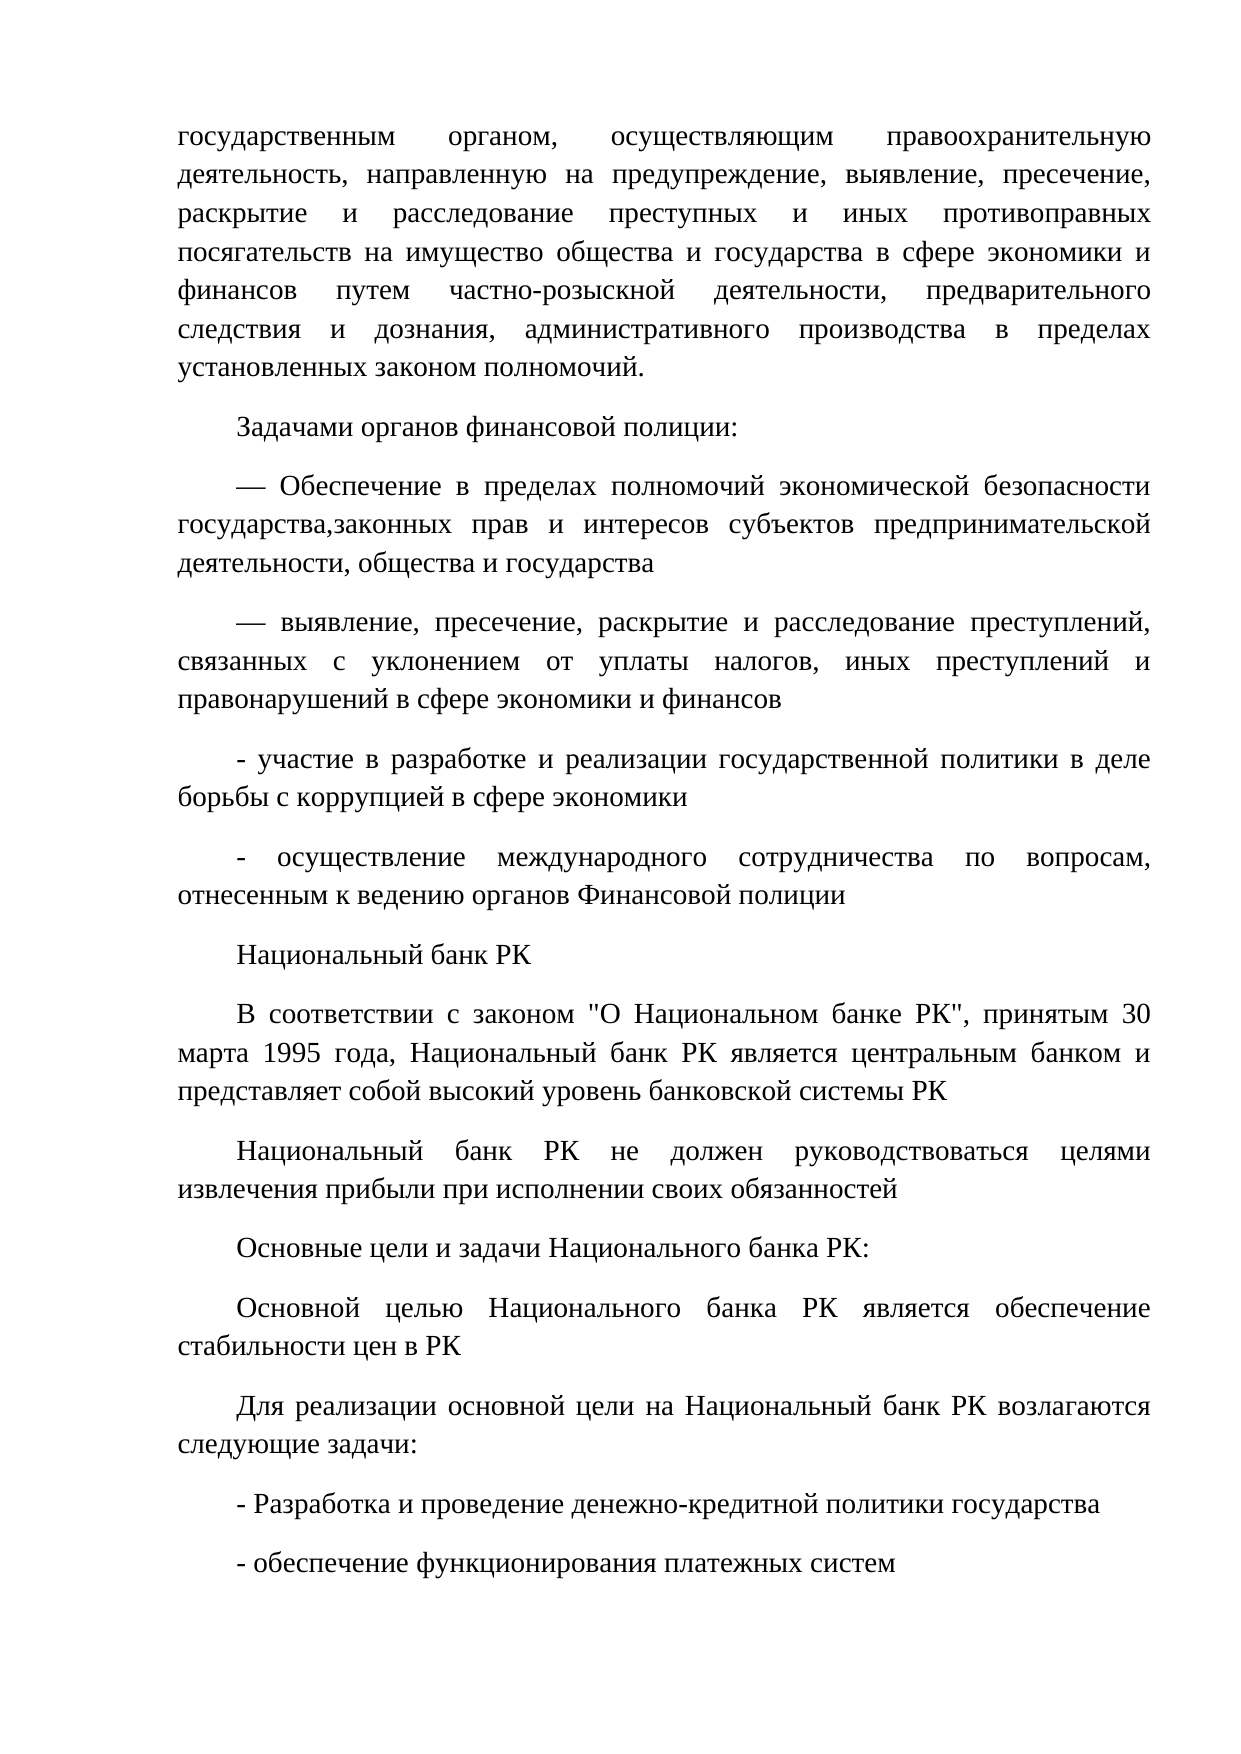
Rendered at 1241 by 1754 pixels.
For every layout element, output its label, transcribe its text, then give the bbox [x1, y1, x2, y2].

text В соответствии с законом "О Национальном банке РК", принятым 30 марта 1995 года, Национальный банк РК является центральным банком и представляет собой высокий уровень банковской системы РК [177, 996, 1152, 1107]
text Для реализации основной цели на Национальный банк РК возлагаются следующие задачи: [177, 1388, 1152, 1460]
text Национальный банк РК [177, 937, 1152, 970]
text — Обеспечение в пределах полномочий экономической безопасности государства,законных прав и интересов субъектов предпринимательской деятельности, общества и государства [177, 468, 1152, 579]
text Основной целью Национального банка РК является обеспечение стабильности цен в РК [177, 1290, 1152, 1362]
text - обеспечение функционирования платежных систем [177, 1545, 1152, 1579]
text - осуществление международного сотрудничества по вопросам, отнесенным к ведению органов Финансовой полиции [177, 839, 1152, 911]
text - Разработка и проведение денежно-кредитной политики государства [177, 1486, 1152, 1519]
text - участие в разработке и реализации государственной политики в деле борьбы с коррупцией в сфере экономики [177, 741, 1152, 813]
text — выявление, пресечение, раскрытие и расследование преступлений, связанных с уклонением от уплаты налогов, иных преступлений и правонарушений в сфере экономики и финансов [177, 604, 1152, 715]
text Национальный банк РК не должен руководствоваться целями извлечения прибыли при исполнении своих обязанностей [177, 1133, 1152, 1205]
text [177, 118, 1152, 383]
text Задачами органов финансовой полиции: [177, 409, 1152, 442]
text Основные цели и задачи Национального банка РК: [177, 1231, 1152, 1264]
